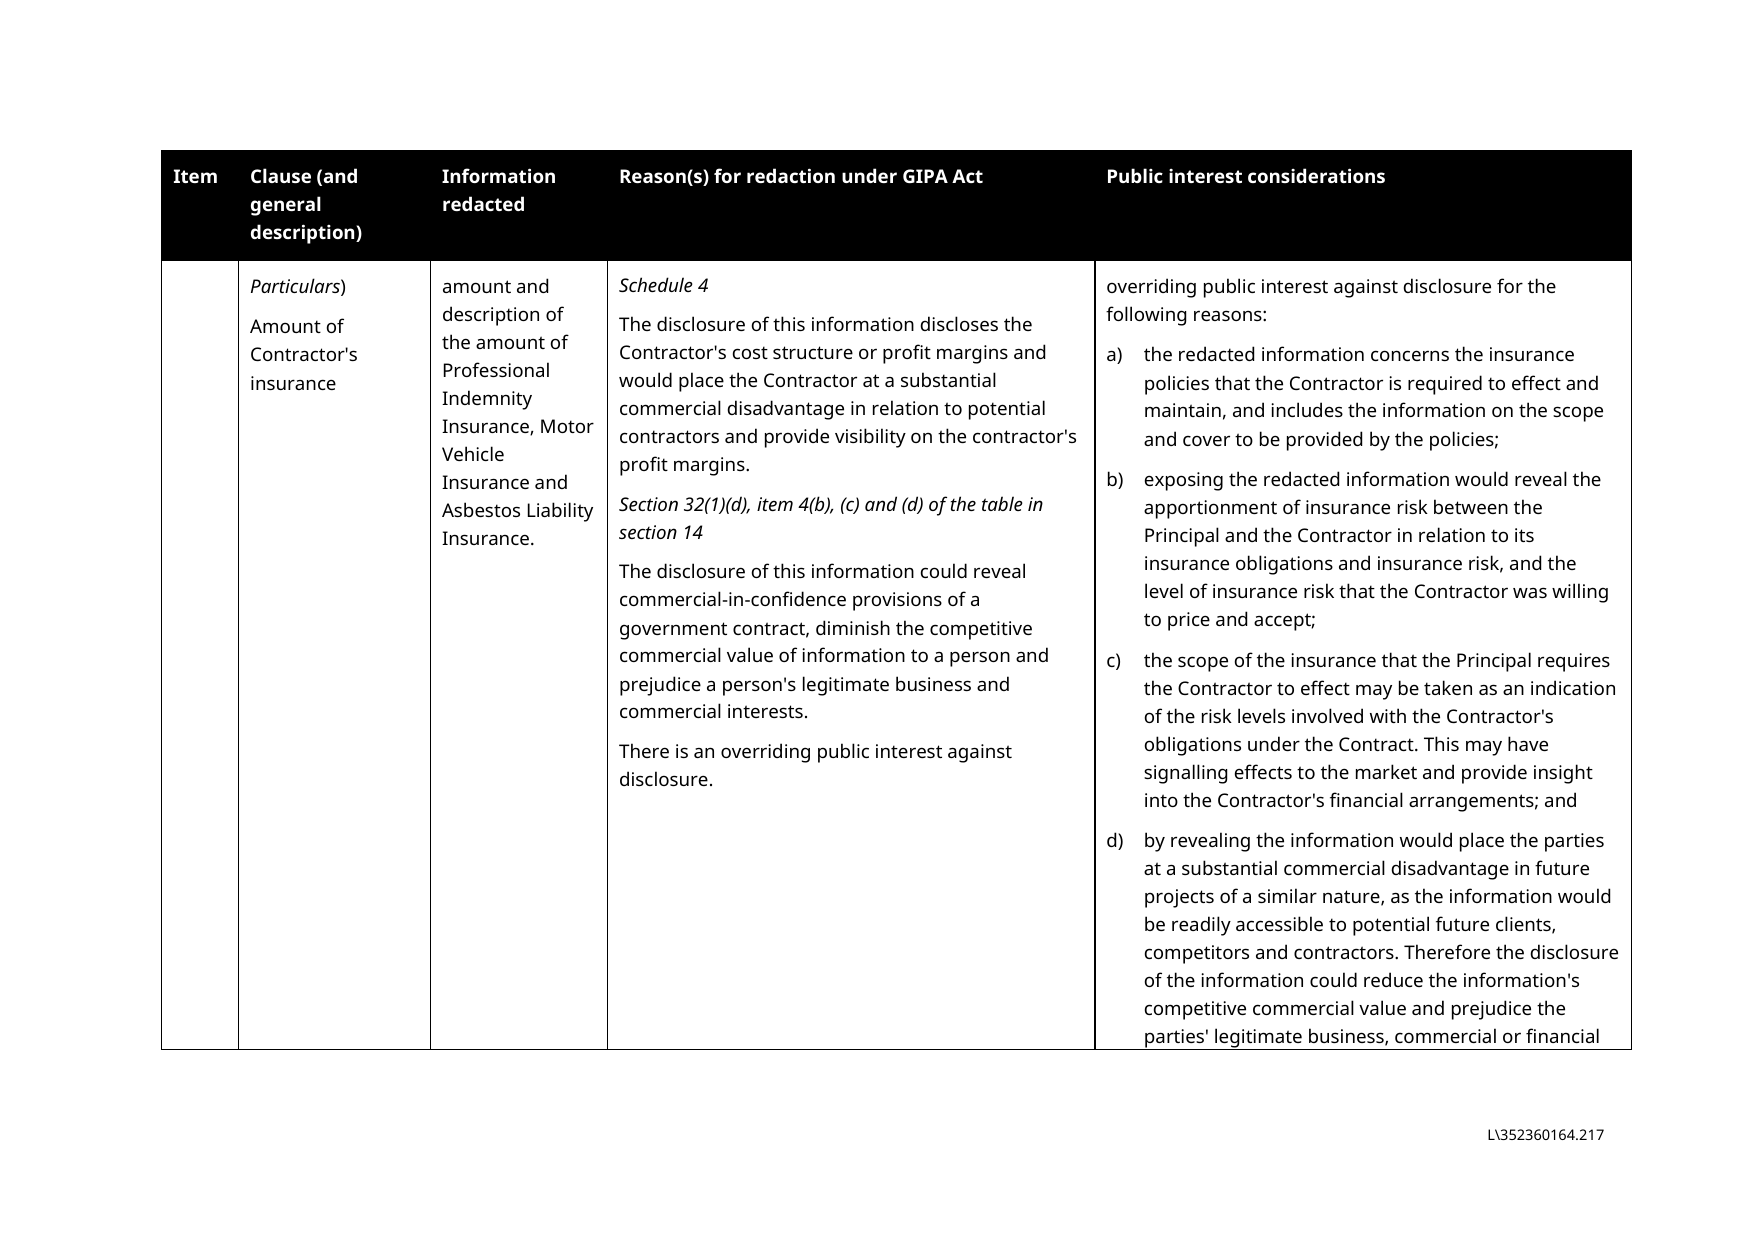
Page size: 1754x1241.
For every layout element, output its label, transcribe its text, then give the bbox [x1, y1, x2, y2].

table_header Public interest considerations [1096, 151, 1631, 260]
table_header Clause (and general description) [239, 151, 430, 260]
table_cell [608, 261, 1094, 1049]
table_header Reason(s) for redaction under GIPA Act [608, 151, 1094, 260]
table_header Information redacted [431, 151, 607, 260]
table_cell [431, 261, 607, 1049]
table_header Item [162, 151, 238, 260]
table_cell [239, 261, 430, 1049]
table_cell [162, 261, 238, 1049]
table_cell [1096, 261, 1631, 1049]
